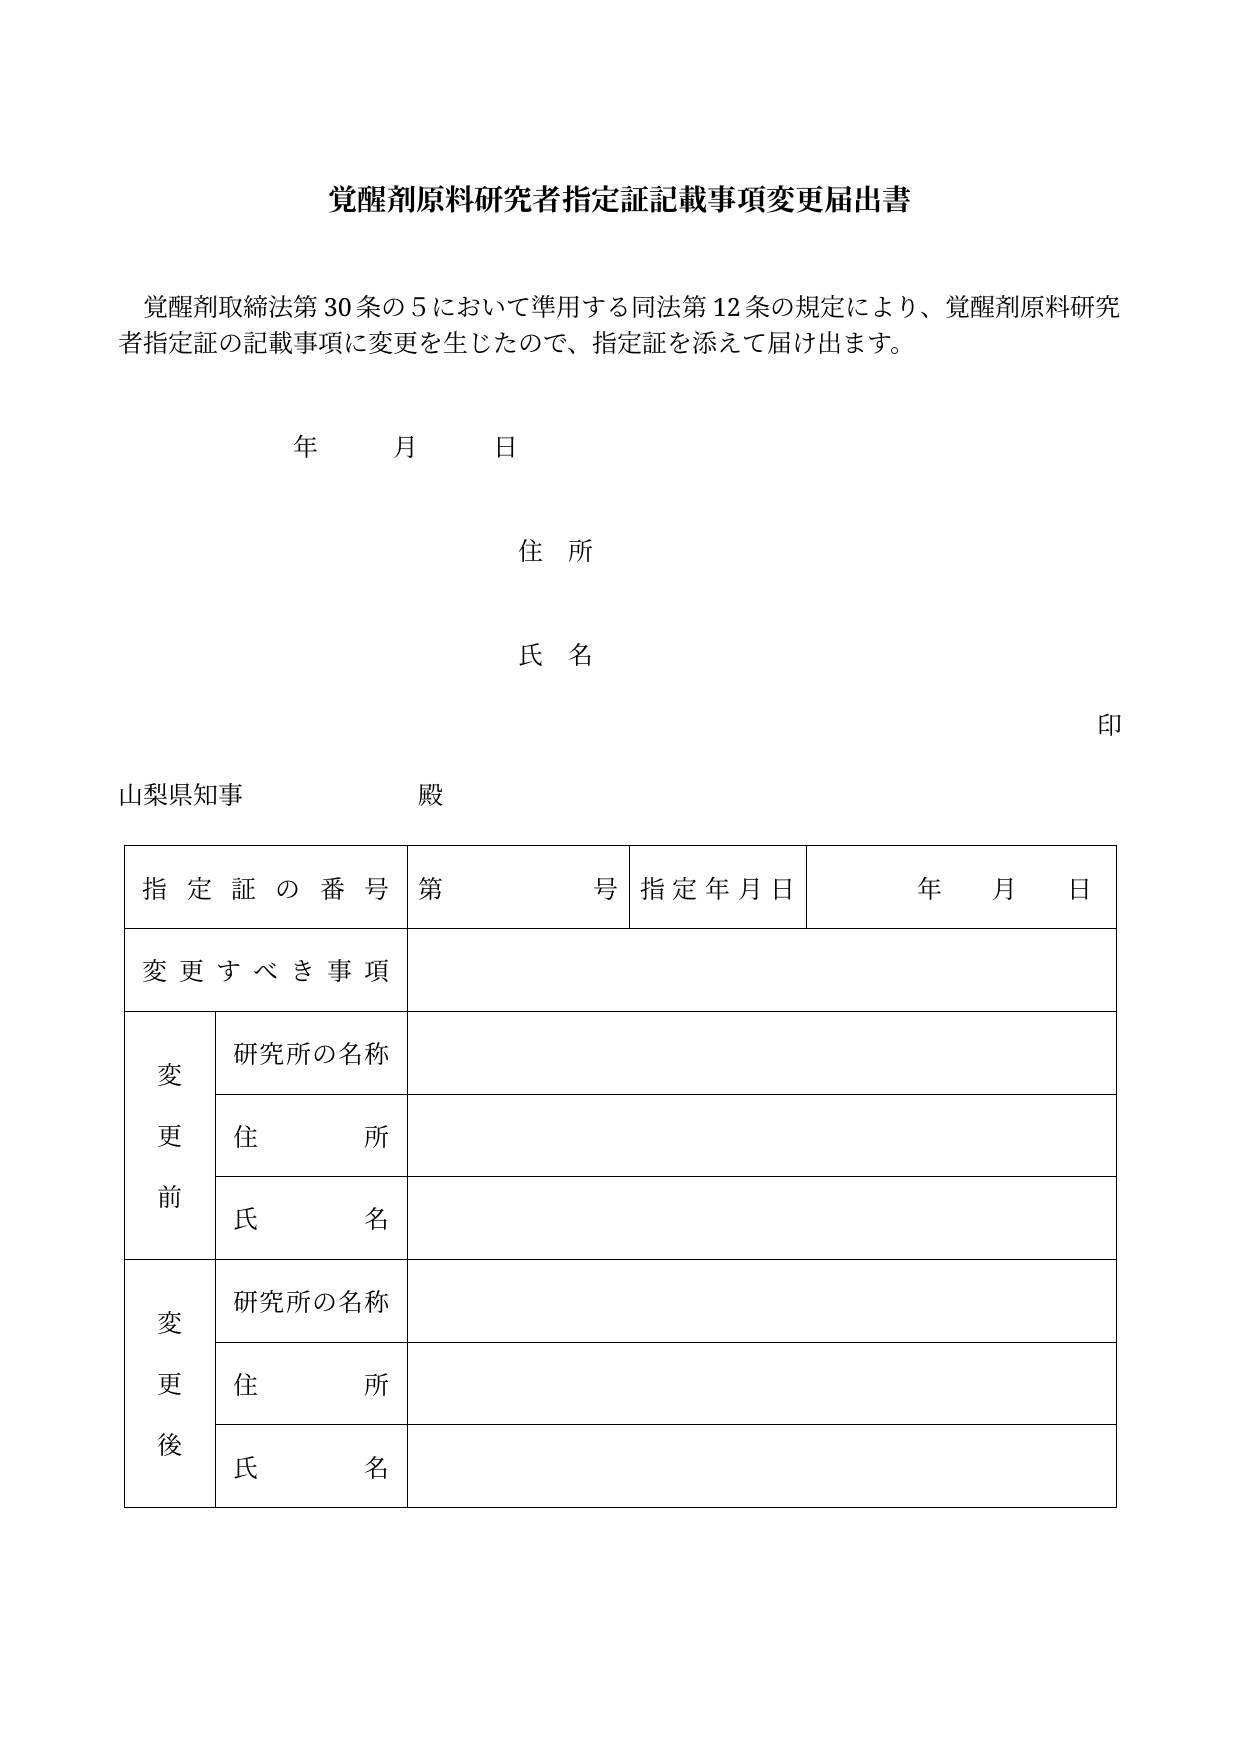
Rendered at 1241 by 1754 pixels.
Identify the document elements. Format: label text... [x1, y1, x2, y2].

table_header 年 月 日 [807, 846, 1116, 928]
table_cell [408, 1012, 1116, 1093]
table_cell [408, 1095, 1116, 1176]
table_cell [408, 1425, 1116, 1507]
table_cell [408, 929, 1116, 1011]
table_cell 住所 [216, 1095, 407, 1176]
text 覚醒剤取締法第30条の５において準用する同法第12条の規定により、覚醒剤原料研究者指定証の記載事項に変更を生じたので、指定証を添えて届け出ます。 [118, 287, 1122, 359]
table_cell [408, 1260, 1116, 1342]
table_cell 研究所の名称 [216, 1012, 407, 1093]
text 住 所 [518, 531, 1122, 567]
text 年 月 日 [118, 427, 1122, 463]
table_cell 研究所の名称 [216, 1260, 407, 1342]
text 覚醒剤原料研究者指定証記載事項変更届出書 [118, 177, 1122, 219]
table_cell [408, 1343, 1116, 1424]
table_header 指定証の番号 [125, 846, 407, 928]
text 山梨県知事 殿 [118, 775, 1122, 811]
table_cell 変更後 [125, 1260, 215, 1507]
table_cell 変更前 [125, 1012, 215, 1259]
table_header 第号 [408, 846, 629, 928]
text 氏 名 [518, 635, 1122, 671]
table_cell 氏名 [216, 1177, 407, 1259]
table_cell 住所 [216, 1343, 407, 1424]
text 印 [118, 705, 1122, 741]
table_header 指定年月日 [630, 846, 806, 928]
table_cell [408, 1177, 1116, 1259]
table_cell 変更すべき事項 [125, 929, 407, 1011]
table_cell 氏名 [216, 1425, 407, 1507]
